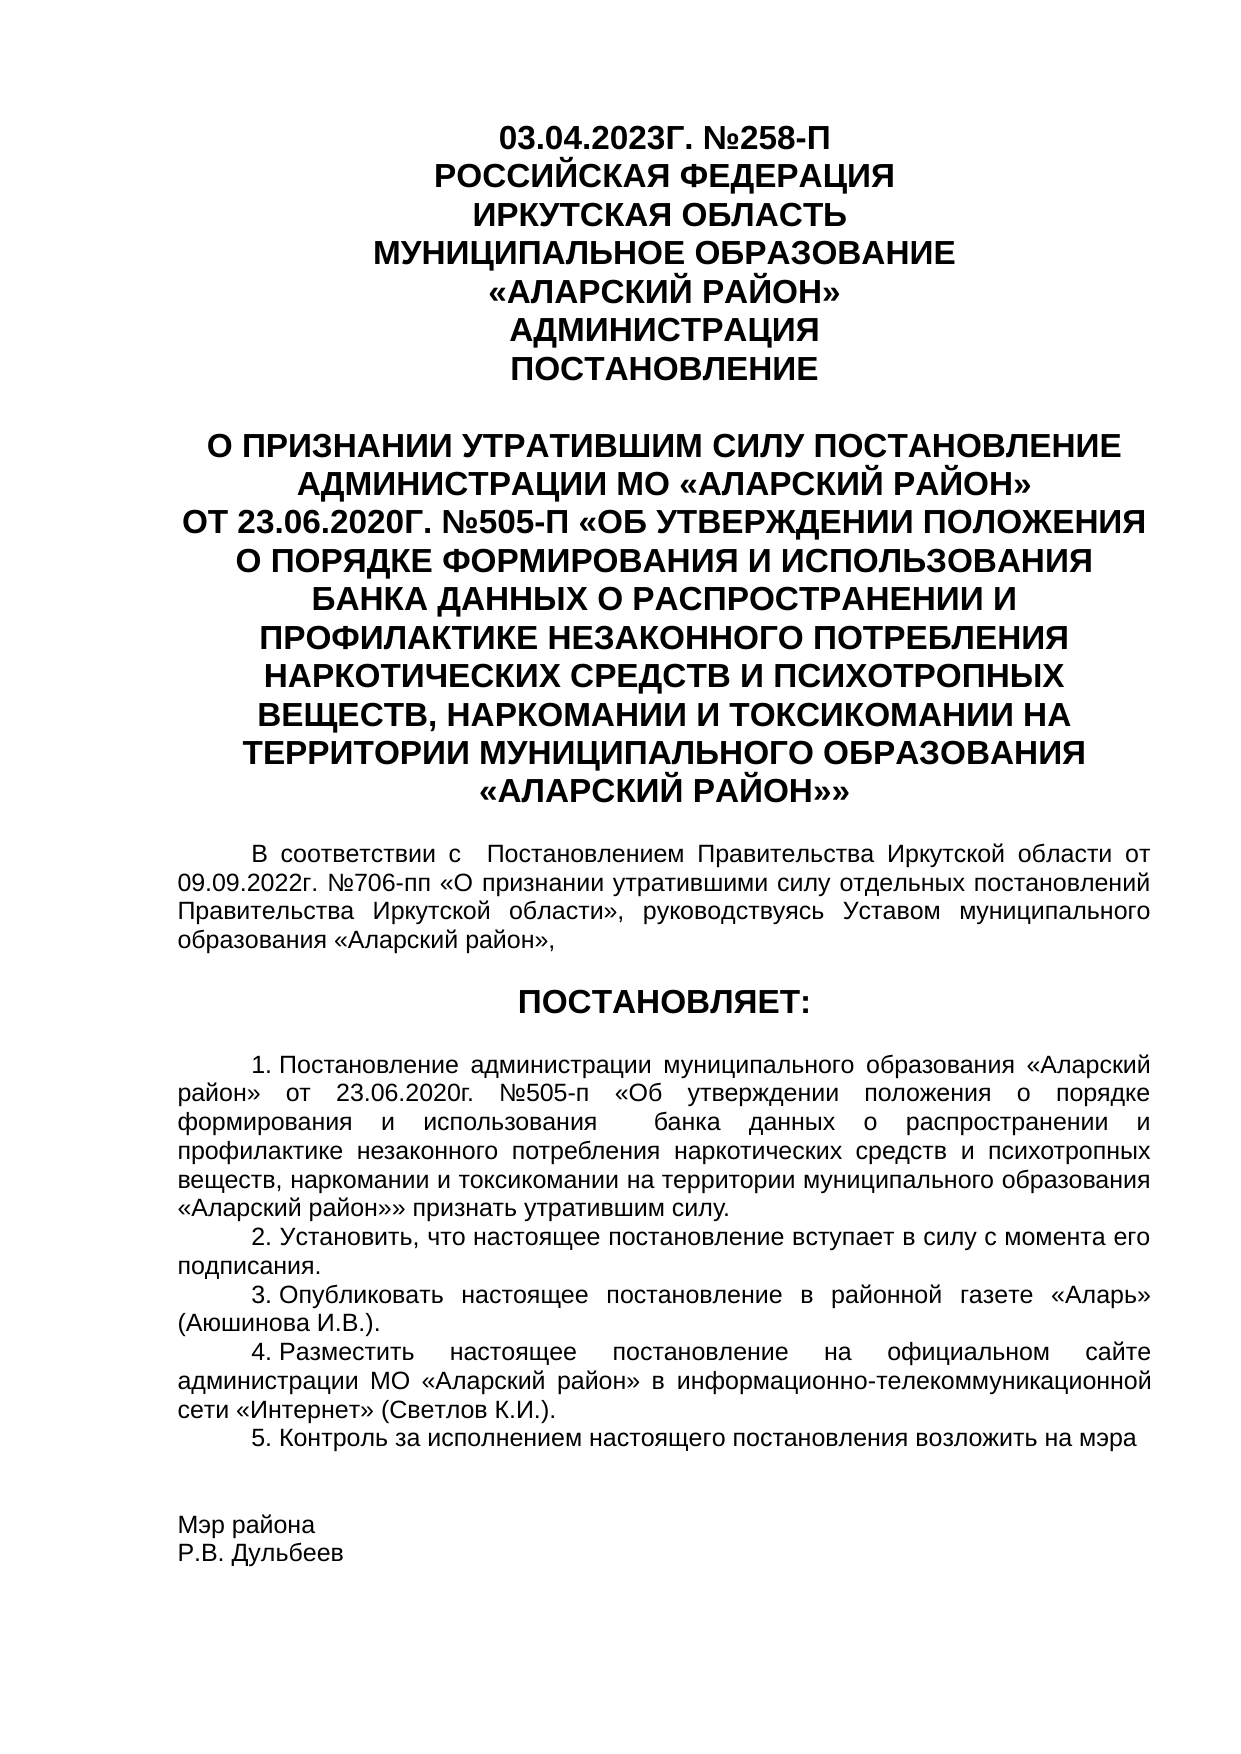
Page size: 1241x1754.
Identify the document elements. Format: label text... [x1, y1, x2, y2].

text Мэр района [177, 1510, 1152, 1538]
text ОТ 23.06.2020Г. №505-П «ОБ УТВЕРЖДЕНИИ ПОЛОЖЕНИЯ О ПОРЯДКЕ ФОРМИРОВАНИЯ И ИСПОЛЬЗОВАНИЯ БАНКА ДАННЫХ О РАСПРОСТРАНЕНИИ И ПРОФИЛАКТИКЕ НЕЗАКОННОГО ПОТРЕБЛЕНИЯ НАРКОТИЧЕСКИХ СРЕДСТВ И ПСИХОТРОПНЫХ ВЕЩЕСТВ, НАРКОМАНИИ И ТОКСИКОМАНИИ НА ТЕРРИТОРИИ МУНИЦИПАЛЬНОГО ОБРАЗОВАНИЯ «АЛАРСКИЙ РАЙОН»» [177, 502, 1152, 810]
text АДМИНИСТРАЦИЯ ПОСТАНОВЛЕНИЕ [177, 310, 1152, 387]
text ПОСТАНОВЛЯЕТ: [177, 982, 1152, 1021]
text 2. Установить, что настоящее постановление вступает в силу с момента его подписания. [177, 1222, 1152, 1280]
text РОССИЙСКАЯ ФЕДЕРАЦИЯ ИРКУТСКАЯ ОБЛАСТЬ МУНИЦИПАЛЬНОЕ ОБРАЗОВАНИЕ [177, 157, 1152, 272]
text Р.В. Дульбеев [177, 1538, 1152, 1567]
text 3. Опубликовать настоящее постановление в районной газете «Аларь» (Аюшинова И.В.). [177, 1280, 1152, 1337]
text 03.04.2023Г. №258-П [177, 118, 1152, 157]
subtitle 1. Постановление администрации муниципального образования «Аларский район» от 23.06.2020г. №505-п «Об утверждении положения о порядке формирования и использования банка данных о распространении и профилактике незаконного потребления наркотических средств и психотропных веществ, наркомании и токсикомании на территории муниципального образования «Аларский район»» признать утратившим силу. [177, 1050, 1152, 1222]
text В соответствии с Постановлением Правительства Иркутской области от 09.09.2022г. №706-пп «О признании утратившими силу отдельных постановлений Правительства Иркутской области», руководствуясь Уставом муниципального образования «Аларский район», [177, 839, 1152, 954]
text О ПРИЗНАНИИ УТРАТИВШИМ СИЛУ ПОСТАНОВЛЕНИЕ АДМИНИСТРАЦИИ МО «АЛАРСКИЙ РАЙОН» [177, 426, 1152, 502]
text 4. Разместить настоящее постановление на официальном сайте администрации МО «Аларский район» в информационно-телекоммуникационной сети «Интернет» (Светлов К.И.). [177, 1337, 1152, 1423]
text 5. Контроль за исполнением настоящего постановления возложить на мэра [177, 1423, 1152, 1452]
text «АЛАРСКИЙ РАЙОН» [177, 272, 1152, 310]
